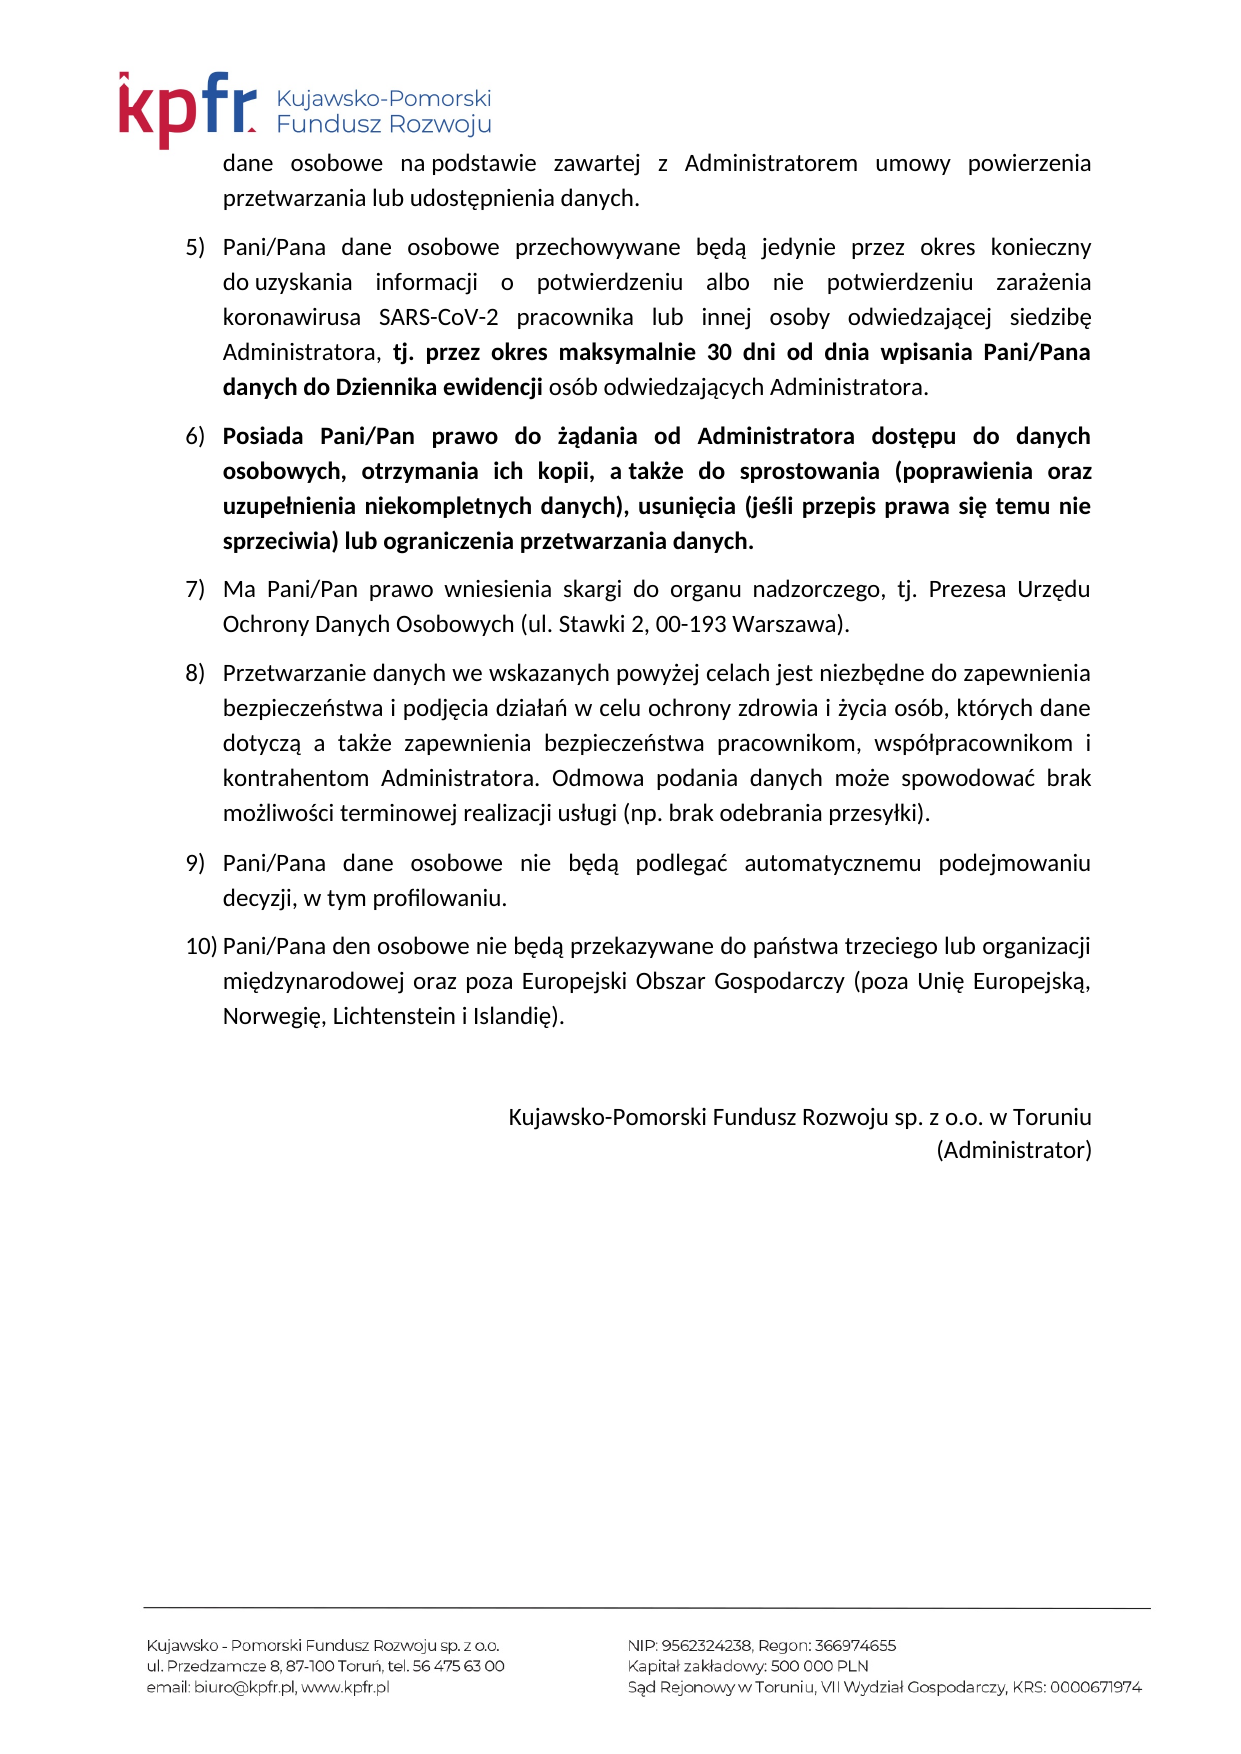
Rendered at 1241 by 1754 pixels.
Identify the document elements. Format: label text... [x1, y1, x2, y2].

list Posiada Pani/Pan prawo do żądania od Administratora dostępu do danych osobowych, otrzymania ich kopii, a także do sprostowania (poprawienia oraz uzupełnienia niekompletnych danych), usunięcia (jeśli przepis prawa się temu nie sprzeciwia) lub ograniczenia przetwarzania danych. [185, 420, 1093, 555]
picture [4, 1, 561, 220]
list Pani/Pana dane osobowe nie będą podlegać automatycznemu podejmowaniu decyzji, w tym profilowaniu. [185, 847, 1093, 912]
list Pani/Pana dane osobowe przechowywane będą jedynie przez okres konieczny do uzyskania informacji o potwierdzeniu albo nie potwierdzeniu zarażenia koronawirusa SARS-CoV-2 pracownika lub innej osoby odwiedzającej siedzibę Administratora, tj. przez okres maksymalnie 30 dni od dnia wpisania Pani/Pana danych do Dziennika ewidencji osób odwiedzających Administratora. [185, 231, 1093, 402]
text Kujawsko-Pomorski Fundusz Rozwoju sp. z o.o. w Toruniu [148, 1101, 1093, 1132]
list Ma Pani/Pan prawo wniesienia skargi do organu nadzorczego, tj. Prezesa Urzędu Ochrony Danych Osobowych (ul. Stawki 2, 00-193 Warszawa). [185, 573, 1093, 639]
text (Administrator) [148, 1134, 1093, 1165]
picture [0, 1605, 1240, 1735]
list Przetwarzanie danych we wskazanych powyżej celach jest niezbędne do zapewnienia bezpieczeństwa i podjęcia działań w celu ochrony zdrowia i życia osób, których dane dotyczą a także zapewnienia bezpieczeństwa pracownikom, współpracownikom i kontrahentom Administratora. Odmowa podania danych może spowodować brak możliwości terminowej realizacji usługi (np. brak odebrania przesyłki). [185, 657, 1093, 828]
list Pani/Pana den osobowe nie będą przekazywane do państwa trzeciego lub organizacji międzynarodowej oraz poza Europejski Obszar Gospodarczy (poza Unię Europejską, Norwegię, Lichtenstein i Islandię). [185, 930, 1093, 1031]
